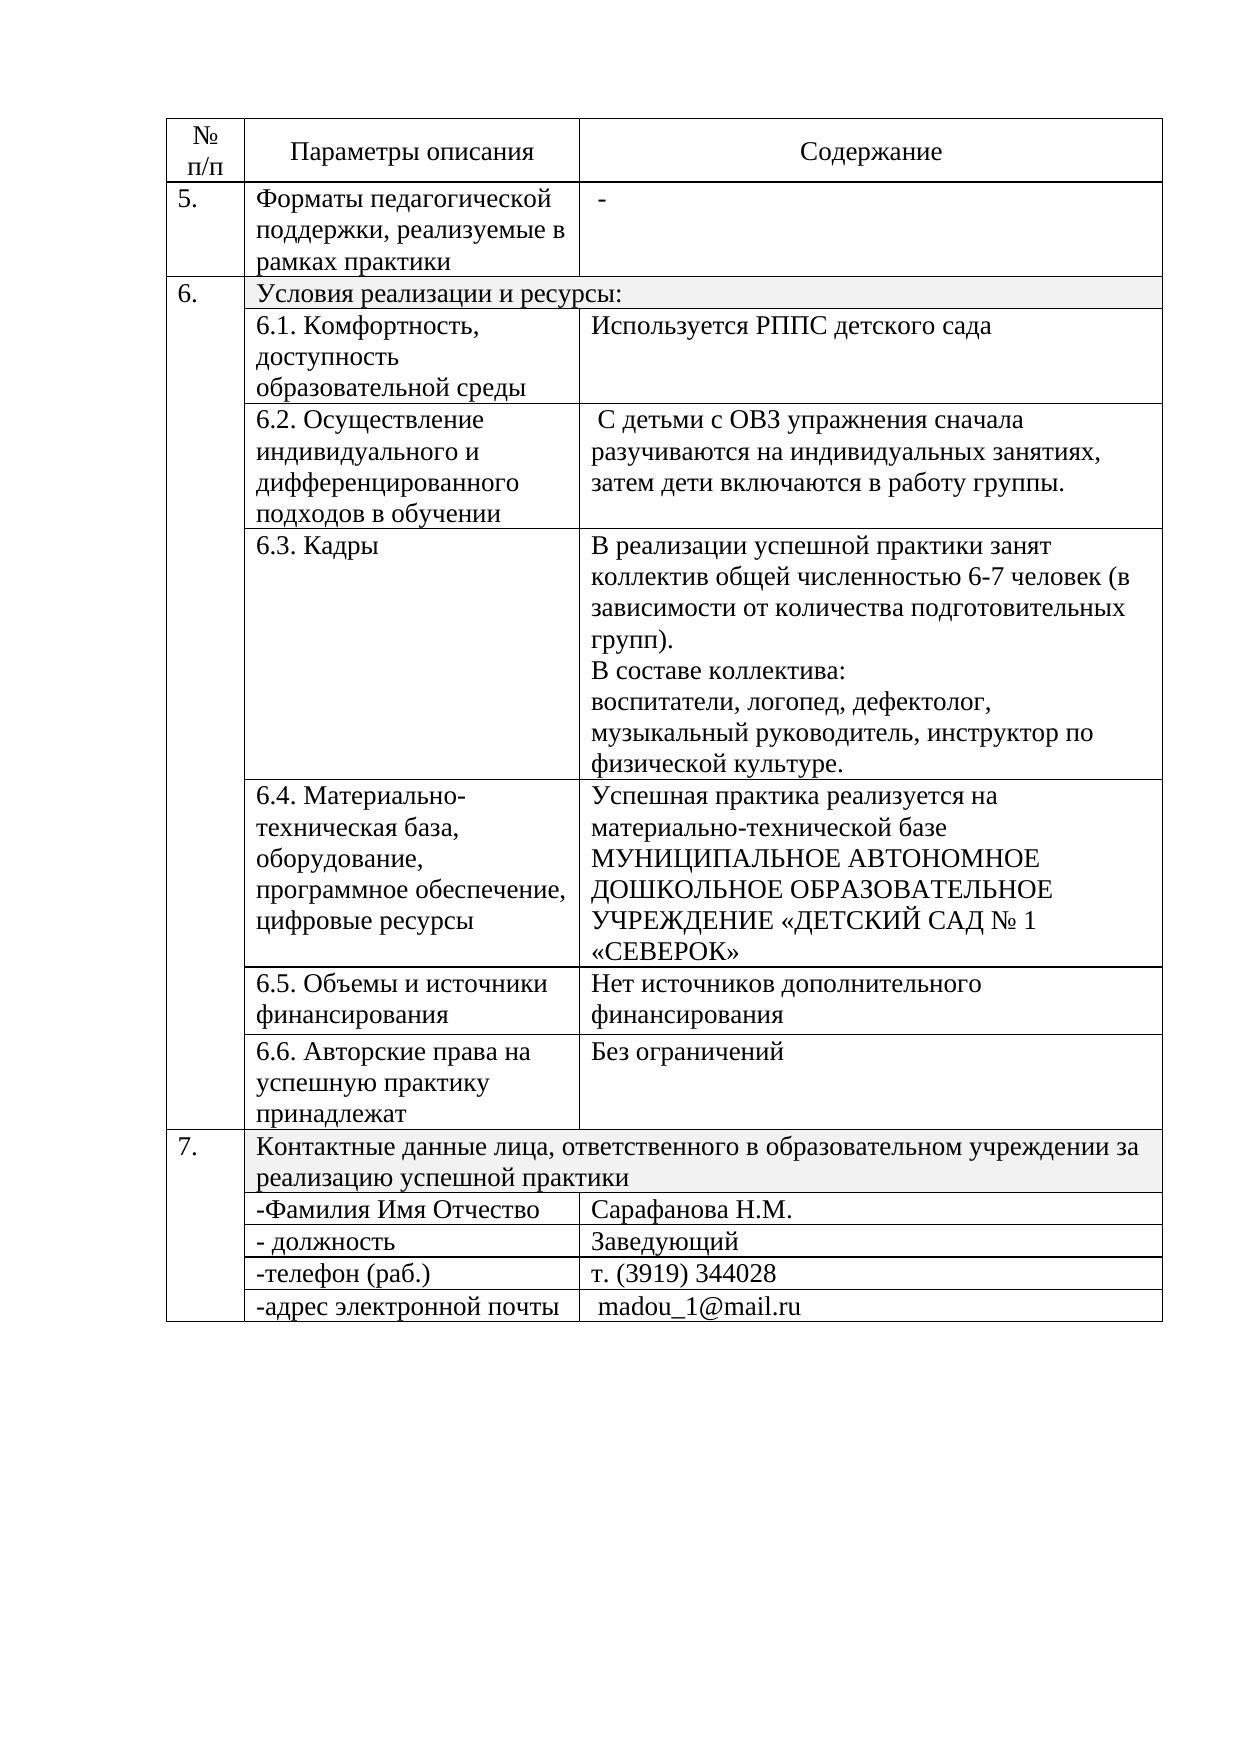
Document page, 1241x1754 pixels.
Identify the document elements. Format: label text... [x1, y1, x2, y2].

table_header Содержание [580, 119, 1162, 181]
table_cell 6.5. Объемы и источники финансирования [245, 968, 579, 1034]
table_cell Заведующий [580, 1225, 1162, 1256]
table_cell 6.6. Авторские права на успешную практику принадлежат [245, 1035, 579, 1129]
table_header № п/п [167, 119, 244, 181]
table_cell В реализации успешной практики занят коллектив общей численностью 6-7 человек (в зависимости от количества подготовительных групп). В составе коллектива: воспитатели, логопед, дефектолог, музыкальный руководитель, инструктор по физической культуре. [580, 529, 1162, 778]
table_cell 6.1. Комфортность, доступность образовательной среды [245, 309, 579, 403]
table_cell -Фамилия Имя Отчество [245, 1193, 579, 1224]
table_cell С детьми с ОВЗ упражнения сначала разучиваются на индивидуальных занятиях, затем дети включаются в работу группы. [580, 404, 1162, 528]
table_cell Без ограничений [580, 1035, 1162, 1129]
table_cell 6.3. Кадры [245, 529, 579, 778]
table_cell Контактные данные лица, ответственного в образовательном учреждении за реализацию успешной практики [245, 1130, 1162, 1192]
table_cell 5. [167, 183, 244, 276]
table_cell -адрес электронной почты [245, 1290, 579, 1321]
table_cell -телефон (раб.) [245, 1258, 579, 1289]
table_cell - [580, 183, 1162, 276]
table_cell Успешная практика реализуется на материально-технической базе МУНИЦИПАЛЬНОЕ АВТОНОМНОЕ ДОШКОЛЬНОЕ ОБРАЗОВАТЕЛЬНОЕ УЧРЕЖДЕНИЕ «ДЕТСКИЙ САД № 1 «СЕВЕРОК» [580, 780, 1162, 966]
table_cell Форматы педагогической поддержки, реализуемые в рамках практики [245, 183, 579, 276]
table_cell Условия реализации и ресурсы: [245, 277, 1162, 308]
table_cell Сарафанова Н.М. [580, 1193, 1162, 1224]
table_cell т. (3919) 344028 [580, 1258, 1162, 1289]
table_cell 6.2. Осуществление индивидуального и дифференцированного подходов в обучении [245, 404, 579, 528]
table_cell Нет источников дополнительного финансирования [580, 968, 1162, 1034]
table_cell - должность [245, 1225, 579, 1256]
table_cell 7. [167, 1130, 244, 1321]
table_cell 6.4. Материально-техническая база, оборудование, программное обеспечение, цифровые ресурсы [245, 780, 579, 966]
table_cell 6. [167, 277, 244, 1129]
table_cell Используется РППС детского сада [580, 309, 1162, 403]
table_header Параметры описания [245, 119, 579, 181]
